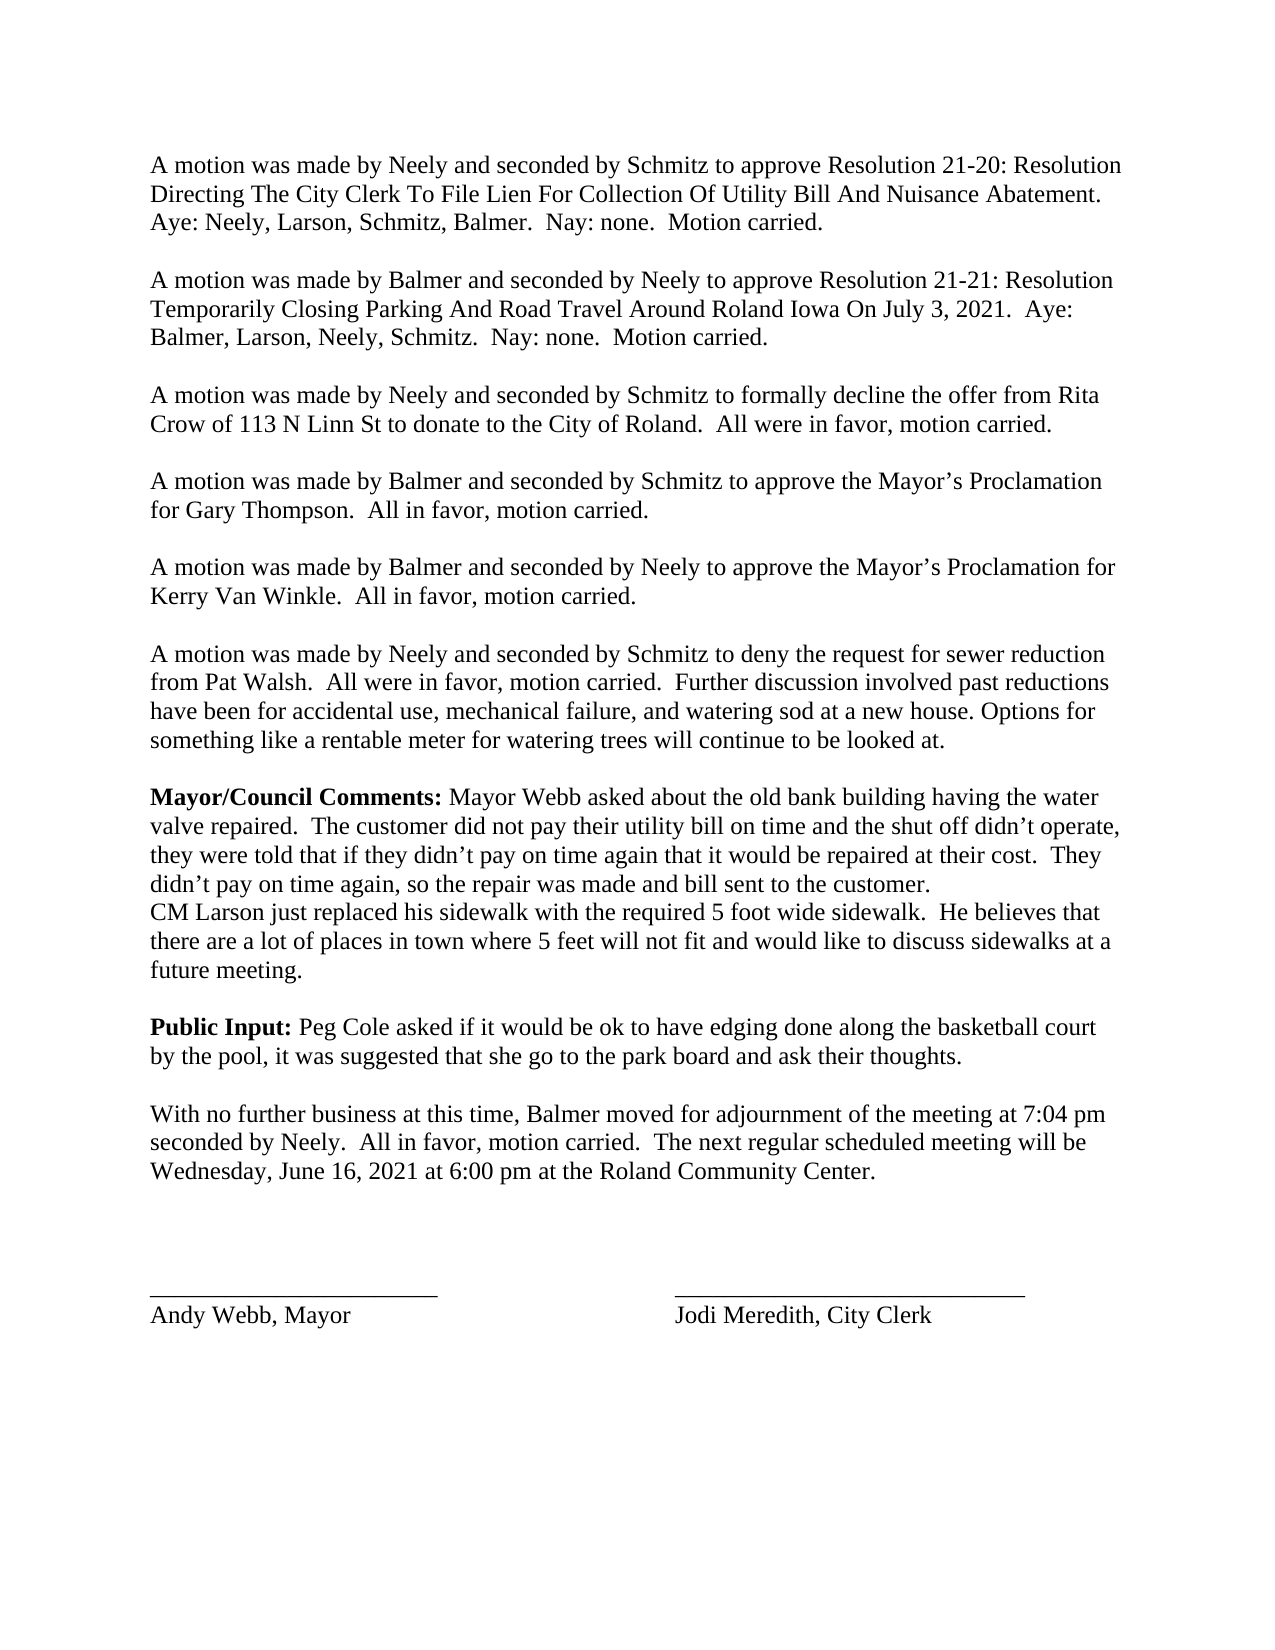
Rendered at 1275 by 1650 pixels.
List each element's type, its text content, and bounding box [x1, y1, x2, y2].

text A motion was made by Balmer and seconded by Schmitz to approve the Mayor’s Proclamation for Gary Thompson. All in favor, motion carried. [150, 466, 1125, 524]
text A motion was made by Balmer and seconded by Neely to approve the Mayor’s Proclamation for Kerry Van Winkle. All in favor, motion carried. [150, 552, 1125, 610]
text A motion was made by Neely and seconded by Schmitz to approve Resolution 21-20: Resolution Directing The City Clerk To File Lien For Collection Of Utility Bill And Nuisance Abatement. Aye: Neely, Larson, Schmitz, Balmer. Nay: none. Motion carried. [150, 150, 1125, 236]
text With no further business at this time, Balmer moved for adjournment of the meeting at 7:04 pm seconded by Neely. All in favor, motion carried. The next regular scheduled meeting will be Wednesday, June 16, 2021 at 6:00 pm at the Roland Community Center. [150, 1099, 1125, 1242]
text A motion was made by Neely and seconded by Schmitz to deny the request for sewer reduction from Pat Walsh. All were in favor, motion carried. Further discussion involved past reductions have been for accidental use, mechanical failure, and watering sod at a new house. Options for something like a rentable meter for watering trees will continue to be looked at. [150, 639, 1125, 754]
text Public Input: Peg Cole asked if it would be ok to have edging done along the basketball court by the pool, it was suggested that she go to the park board and ask their thoughts. [150, 1012, 1125, 1070]
text CM Larson just replaced his sidewalk with the required 5 foot wide sidewalk. He believes that there are a lot of places in town where 5 feet will not fit and would like to discuss sidewalks at a future meeting. [150, 897, 1125, 984]
text _______________________ ____________________________ [150, 1271, 1125, 1300]
text Mayor/Council Comments: Mayor Webb asked about the old bank building having the water valve repaired. The customer did not pay their utility bill on time and the shut off didn’t operate, they were told that if they didn’t pay on time again that it would be repaired at their cost. They didn’t pay on time again, so the repair was made and bill sent to the customer. [150, 782, 1125, 897]
text A motion was made by Balmer and seconded by Neely to approve Resolution 21-21: Resolution Temporarily Closing Parking And Road Travel Around Roland Iowa On July 3, 2021. Aye: Balmer, Larson, Neely, Schmitz. Nay: none. Motion carried. [150, 265, 1125, 351]
text Andy Webb, Mayor Jodi Meredith, City Clerk [150, 1300, 1125, 1329]
text A motion was made by Neely and seconded by Schmitz to formally decline the offer from Rita Crow of 113 N Linn St to donate to the City of Roland. All were in favor, motion carried. [150, 380, 1125, 437]
